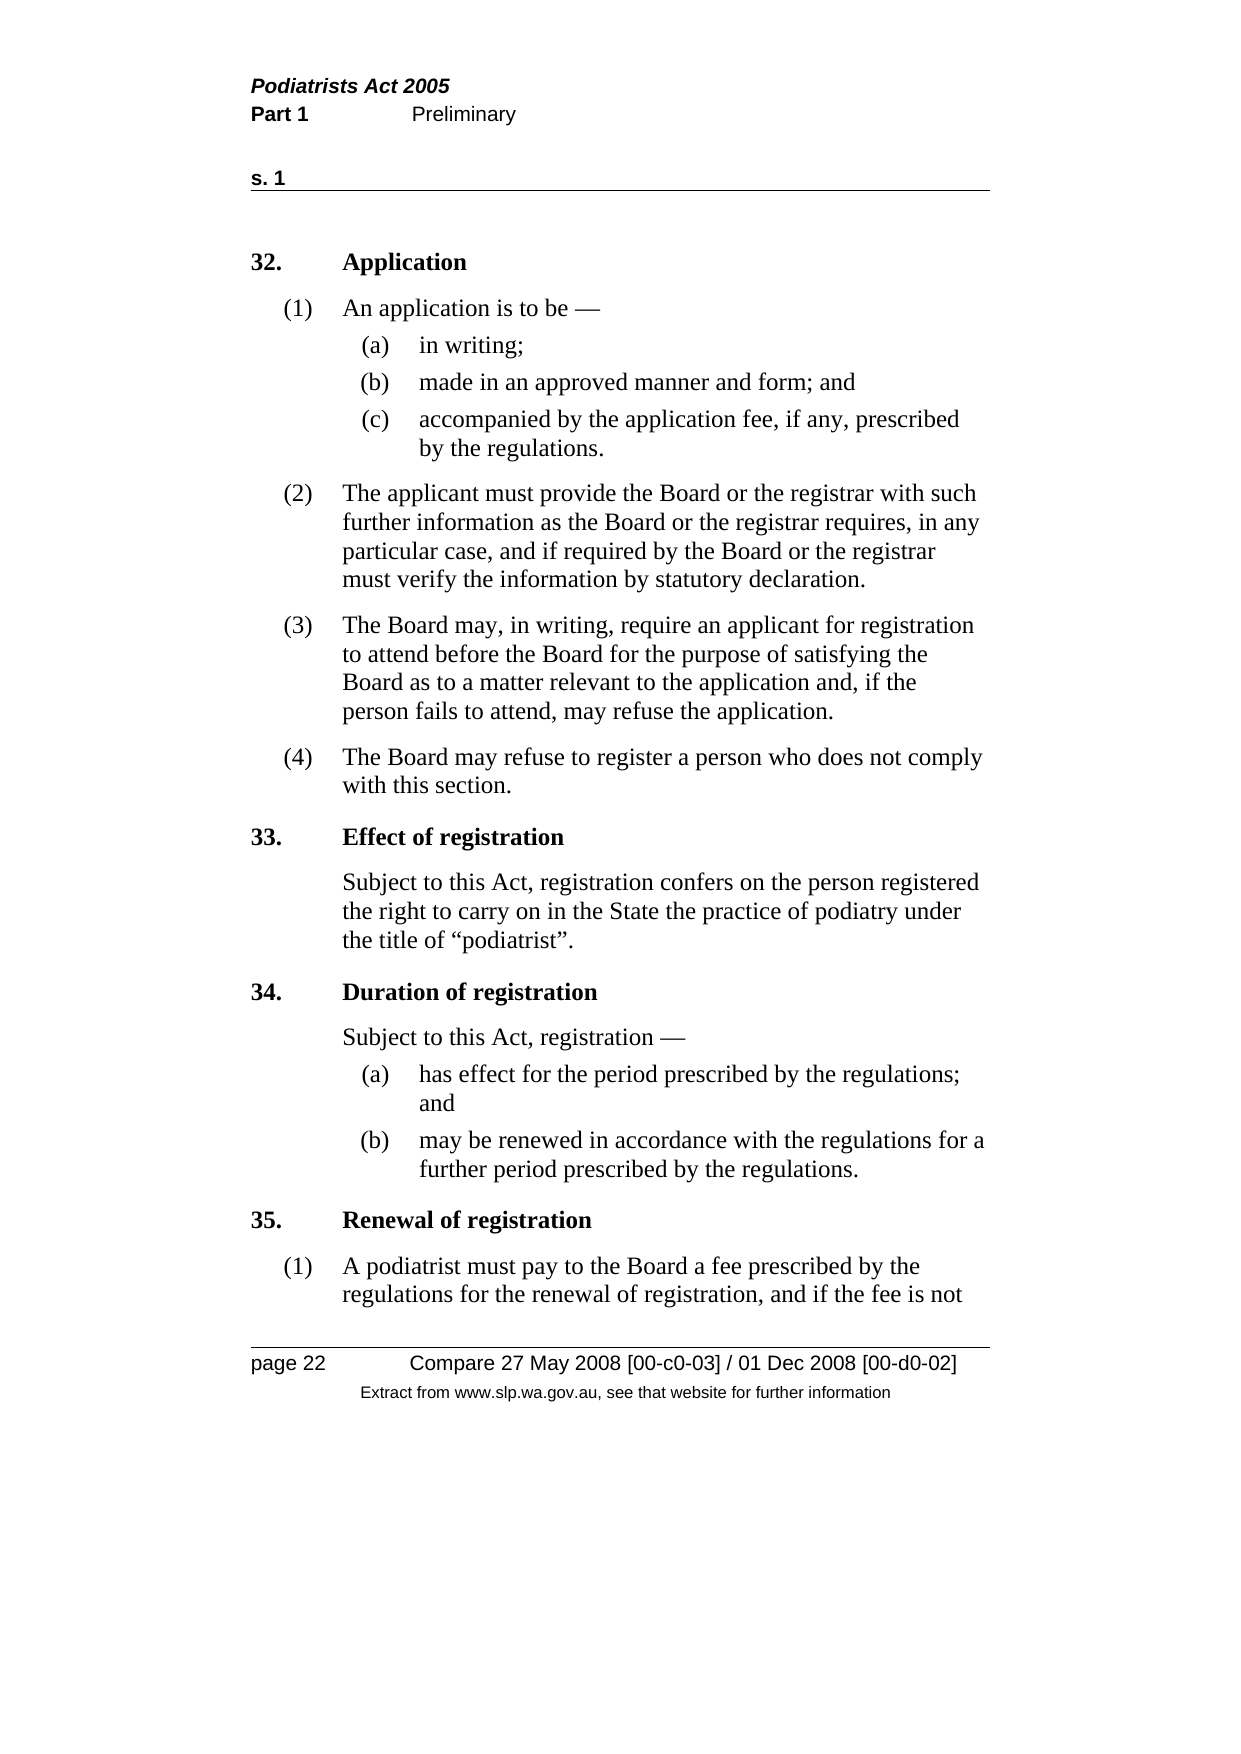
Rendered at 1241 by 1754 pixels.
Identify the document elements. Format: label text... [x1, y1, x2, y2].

text (c) accompanied by the application fee, if any, prescribed by the regulations. [251, 404, 990, 462]
text (a) in writing; [251, 330, 990, 359]
text (1) An application is to be — [251, 293, 990, 322]
subtitle 34. Duration of registration [251, 977, 990, 1005]
subtitle 32. Application [251, 247, 990, 276]
text Subject to this Act, registration — [251, 1022, 990, 1051]
subtitle 35. Renewal of registration [251, 1205, 990, 1234]
text (b) made in an approved manner and form; and [251, 367, 990, 396]
subtitle 33. Effect of registration [251, 822, 990, 851]
text (a) has effect for the period prescribed by the regulations; and [251, 1059, 990, 1117]
text (2) The applicant must provide the Board or the registrar with such further information as the Board or the registrar requires, in any particular case, and if required by the Board or the registrar must verify the information by statutory declaration. [251, 478, 990, 593]
text (b) may be renewed in accordance with the regulations for a further period prescribed by the regulations. [251, 1125, 990, 1182]
text Subject to this Act, registration confers on the person registered the right to carry on in the State the practice of podiatry under the title of “podiatrist”. [251, 867, 990, 954]
text (4) The Board may refuse to register a person who does not comply with this section. [251, 742, 990, 799]
text (3) The Board may, in writing, require an applicant for registration to attend before the Board for the purpose of satisfying the Board as to a matter relevant to the application and, if the person fails to attend, may refuse the application. [251, 610, 990, 725]
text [251, 1251, 990, 1308]
